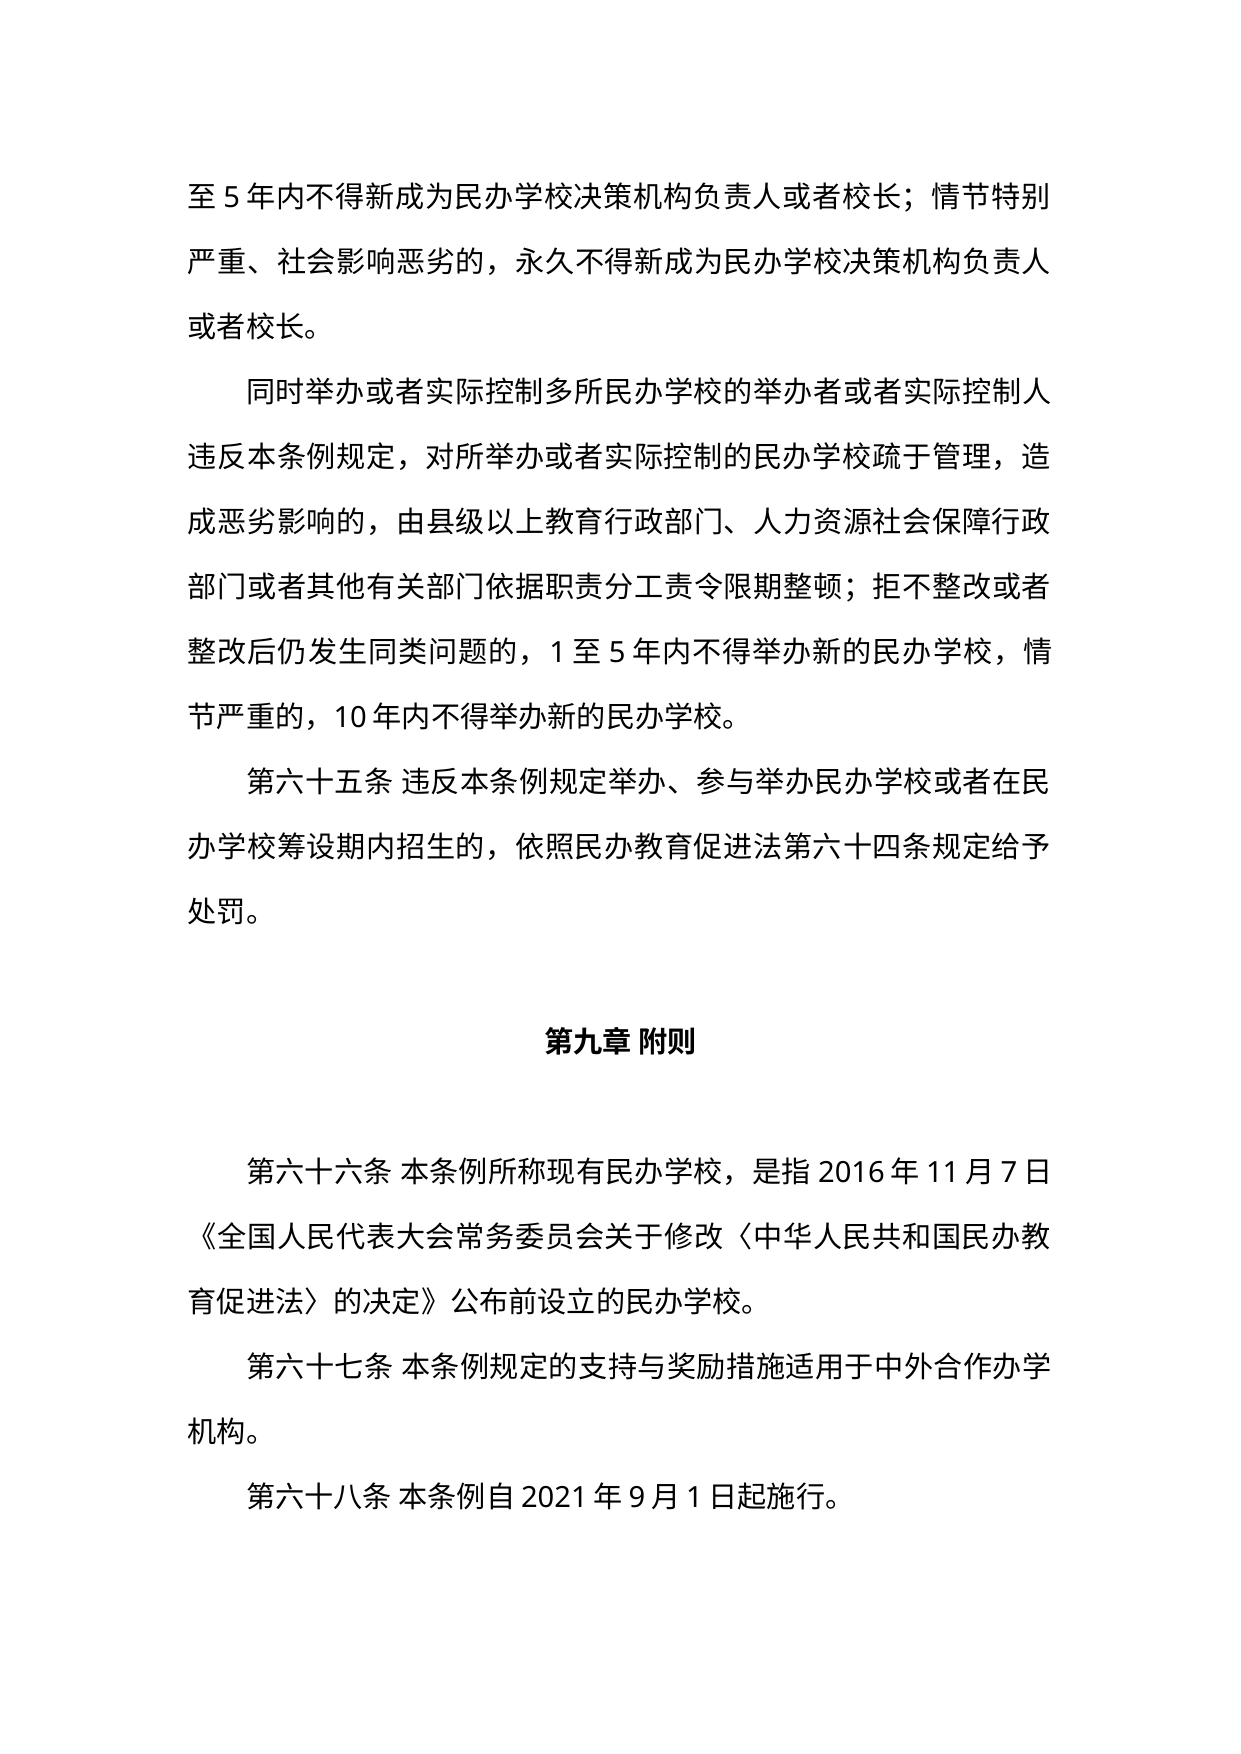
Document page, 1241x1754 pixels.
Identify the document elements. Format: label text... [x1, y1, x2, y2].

text 第六十七条 本条例规定的支持与奖励措施适用于中外合作办学机构。 [187, 1332, 1053, 1462]
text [187, 162, 1053, 357]
text 第六十六条 本条例所称现有民办学校，是指2016年11月7日《全国人民代表大会常务委员会关于修改〈中华人民共和国民办教育促进法〉的决定》公布前设立的民办学校。 [187, 1137, 1053, 1332]
text 第九章 附则 [187, 1007, 1053, 1072]
text 第六十八条 本条例自2021年9月1日起施行。 [187, 1462, 1053, 1527]
text 同时举办或者实际控制多所民办学校的举办者或者实际控制人违反本条例规定，对所举办或者实际控制的民办学校疏于管理，造成恶劣影响的，由县级以上教育行政部门、人力资源社会保障行政部门或者其他有关部门依据职责分工责令限期整顿；拒不整改或者整改后仍发生同类问题的，1至5年内不得举办新的民办学校，情节严重的，10年内不得举办新的民办学校。 [187, 357, 1053, 747]
text 第六十五条 违反本条例规定举办、参与举办民办学校或者在民办学校筹设期内招生的，依照民办教育促进法第六十四条规定给予处罚。 [187, 747, 1053, 942]
